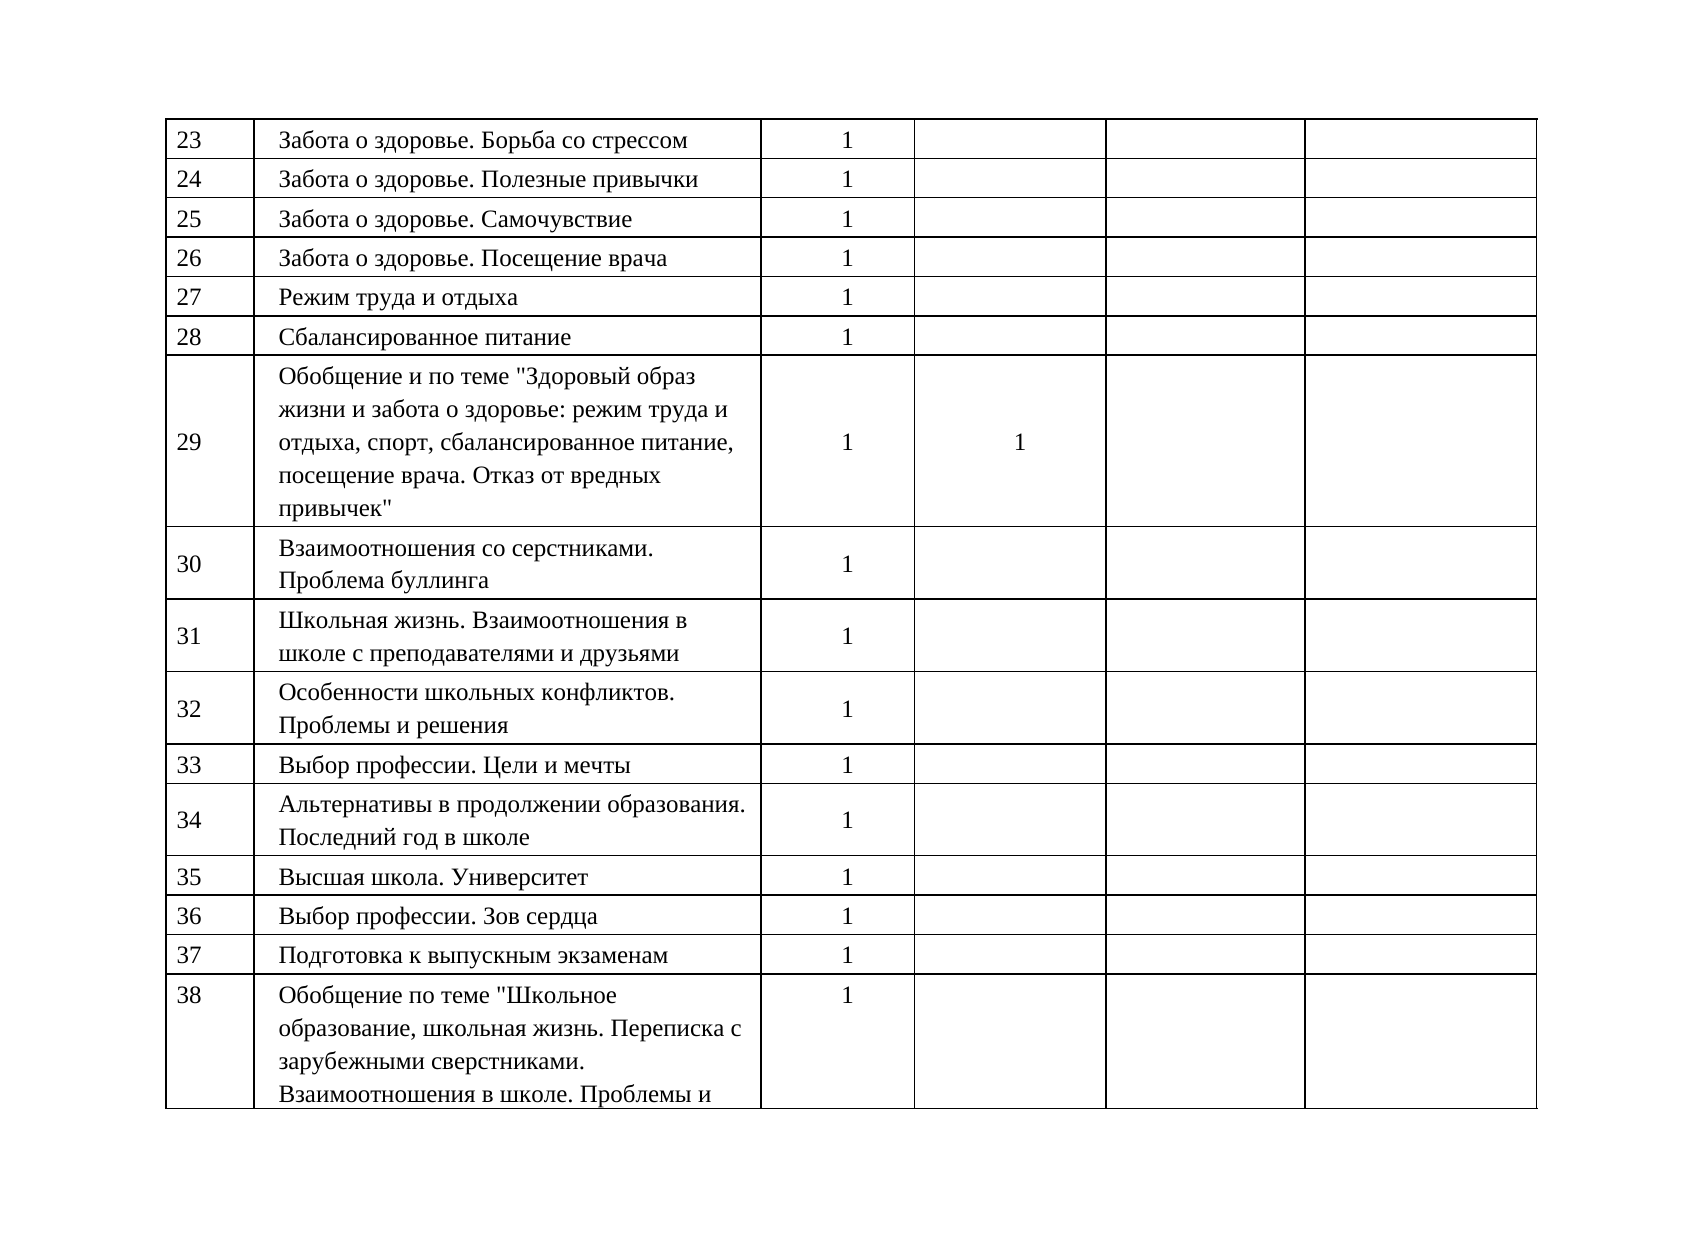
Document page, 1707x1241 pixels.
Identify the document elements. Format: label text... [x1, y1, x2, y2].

table_cell [1107, 856, 1304, 894]
table_cell [915, 198, 1105, 236]
table_cell 33 [167, 745, 253, 782]
table_cell Высшая школа. Университет [255, 856, 760, 894]
table_cell Выбор профессии. Цели и мечты [255, 745, 760, 782]
table_cell 1 [762, 527, 914, 598]
table_cell 1 [915, 356, 1105, 526]
table_cell [1107, 120, 1304, 157]
table_cell [1306, 856, 1536, 894]
table_cell 27 [167, 277, 253, 315]
table_cell [915, 317, 1105, 354]
table_cell [1306, 317, 1536, 354]
table_cell 37 [167, 935, 253, 973]
table_cell Забота о здоровье. Полезные привычки [255, 159, 760, 197]
table_cell Взаимоотношения со серстниками. Проблема буллинга [255, 527, 760, 598]
table_cell 1 [762, 198, 914, 236]
table_cell [1306, 527, 1536, 598]
table_cell 1 [762, 356, 914, 526]
table_cell 1 [762, 120, 914, 157]
table_cell Школьная жизнь. Взаимоотношения в школе с преподавателями и друзьями [255, 600, 760, 671]
table_cell [1107, 356, 1304, 526]
table_cell 1 [762, 600, 914, 671]
table_cell [1306, 896, 1536, 933]
table_cell [915, 856, 1105, 894]
table_cell 29 [167, 356, 253, 526]
table_cell [915, 527, 1105, 598]
table_cell Особенности школьных конфликтов. Проблемы и решения [255, 672, 760, 743]
table_cell [1306, 935, 1536, 973]
table_cell 36 [167, 896, 253, 933]
table_cell [1107, 784, 1304, 855]
table_cell 1 [762, 745, 914, 782]
table_cell [1306, 120, 1536, 157]
table_cell [1107, 317, 1304, 354]
table_cell [1306, 238, 1536, 276]
table_cell [1107, 600, 1304, 671]
table_cell Забота о здоровье. Самочувствие [255, 198, 760, 236]
table_cell 35 [167, 856, 253, 894]
table_cell [915, 277, 1105, 315]
table_cell [1107, 975, 1304, 1107]
table_cell Обобщение и по теме "Здоровый образ жизни и забота о здоровье: режим труда и отдыха, спорт, сбалансированное питание, посещение врача. Отказ от вредных привычек" [255, 356, 760, 526]
table_cell [915, 745, 1105, 782]
table_cell [915, 975, 1105, 1107]
table_cell 23 [167, 120, 253, 157]
table_cell Подготовка к выпускным экзаменам [255, 935, 760, 973]
table_cell 30 [167, 527, 253, 598]
table_cell [1306, 600, 1536, 671]
table_cell Выбор профессии. Зов сердца [255, 896, 760, 933]
table_cell Забота о здоровье. Борьба со стрессом [255, 120, 760, 157]
table_cell [915, 159, 1105, 197]
table_cell 1 [762, 975, 914, 1107]
table_cell [1107, 527, 1304, 598]
table_cell [915, 600, 1105, 671]
table_cell [1107, 672, 1304, 743]
table_cell [1306, 277, 1536, 315]
table_cell [915, 238, 1105, 276]
table_cell [1107, 159, 1304, 197]
table_cell [1306, 975, 1536, 1107]
table_cell [1306, 356, 1536, 526]
table_cell [1306, 745, 1536, 782]
table_cell [915, 672, 1105, 743]
table_cell [915, 896, 1105, 933]
table_cell [1107, 935, 1304, 973]
table_cell Сбалансированное питание [255, 317, 760, 354]
table_cell 1 [762, 277, 914, 315]
table_cell 1 [762, 672, 914, 743]
table_cell Альтернативы в продолжении образования. Последний год в школе [255, 784, 760, 855]
table_cell 1 [762, 935, 914, 973]
table_cell 38 [167, 975, 253, 1107]
table_cell [1107, 745, 1304, 782]
table_cell [1306, 672, 1536, 743]
table_cell [1107, 277, 1304, 315]
table_cell 1 [762, 317, 914, 354]
table_cell 31 [167, 600, 253, 671]
table_cell 1 [762, 159, 914, 197]
table_cell Режим труда и отдыха [255, 277, 760, 315]
table_cell [1306, 159, 1536, 197]
table_cell [1306, 198, 1536, 236]
table_cell [915, 784, 1105, 855]
table_cell [1306, 784, 1536, 855]
table_cell 1 [762, 856, 914, 894]
table_cell [1107, 896, 1304, 933]
table_cell [915, 935, 1105, 973]
table_cell 28 [167, 317, 253, 354]
table_cell 25 [167, 198, 253, 236]
table_cell 1 [762, 784, 914, 855]
table_cell 32 [167, 672, 253, 743]
table_cell [1107, 238, 1304, 276]
table_cell 26 [167, 238, 253, 276]
table_cell 1 [762, 896, 914, 933]
table_cell 24 [167, 159, 253, 197]
table_cell [915, 120, 1105, 157]
table_cell 34 [167, 784, 253, 855]
table_cell [1107, 198, 1304, 236]
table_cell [255, 975, 760, 1107]
table_cell 1 [762, 238, 914, 276]
table_cell Забота о здоровье. Посещение врача [255, 238, 760, 276]
